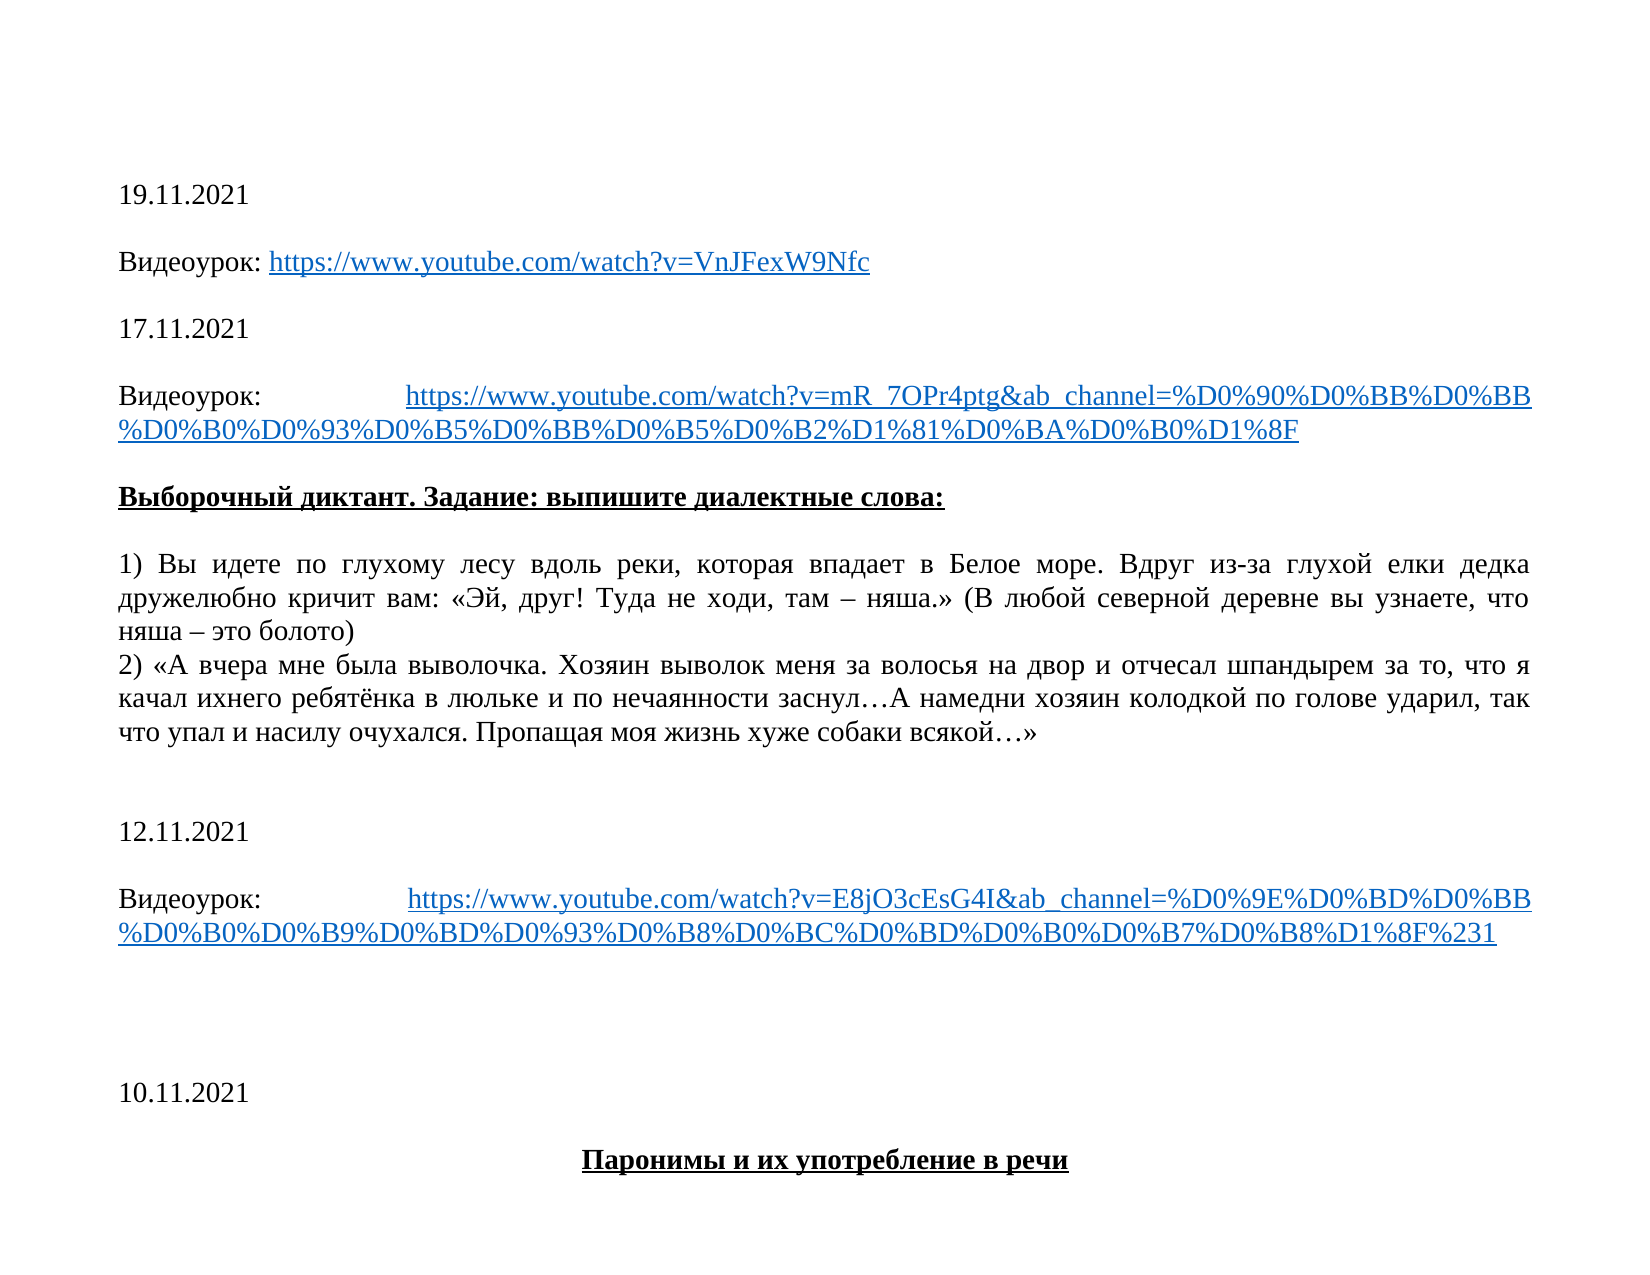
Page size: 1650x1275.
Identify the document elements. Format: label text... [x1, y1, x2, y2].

text Паронимы и их употребление в речи [118, 1142, 1532, 1175]
text Видеоурок: https://www.youtube.com/watch?v=mR_7OPr4ptg&ab_channel=%D0%90%D0%BB%D0%BB%D0%B0%D0%93%D0%B5%D0%BB%D0%B5%D0%B2%D1%81%D0%BA%D0%B0%D1%8F [118, 378, 1532, 446]
text Выборочный диктант. Задание: выпишите диалектные слова: [118, 479, 1532, 513]
text Видеоурок: https://www.youtube.com/watch?v=VnJFexW9Nfc [118, 244, 1532, 278]
text 12.11.2021 [118, 814, 1532, 848]
text 1) Вы идете по глухому лесу вдоль реки, которая впадает в Белое море. Вдруг из-за глухой елки дедка дружелюбно кричит вам: «Эй, друг! Туда не ходи, там – няша.» (В любой северной деревне вы узнаете, что няша – это болото) [118, 546, 1532, 647]
text 2) «А вчера мне была выволочка. Хозяин выволок меня за волосья на двор и отчесал шпандырем за то, что я качал ихнего ребятёнка в люльке и по нечаянности заснул…А намедни хозяин колодкой по голове ударил, так что упал и насилу очухался. Пропащая моя жизнь хуже собаки всякой…» [118, 647, 1532, 747]
text 10.11.2021 [118, 1075, 1532, 1108]
text 19.11.2021 [118, 177, 1532, 211]
text Видеоурок: https://www.youtube.com/watch?v=E8jO3cEsG4I&ab_channel=%D0%9E%D0%BD%D0%BB%D0%B0%D0%B9%D0%BD%D0%93%D0%B8%D0%BC%D0%BD%D0%B0%D0%B7%D0%B8%D1%8F%231 [118, 882, 1532, 974]
text 17.11.2021 [118, 311, 1532, 345]
